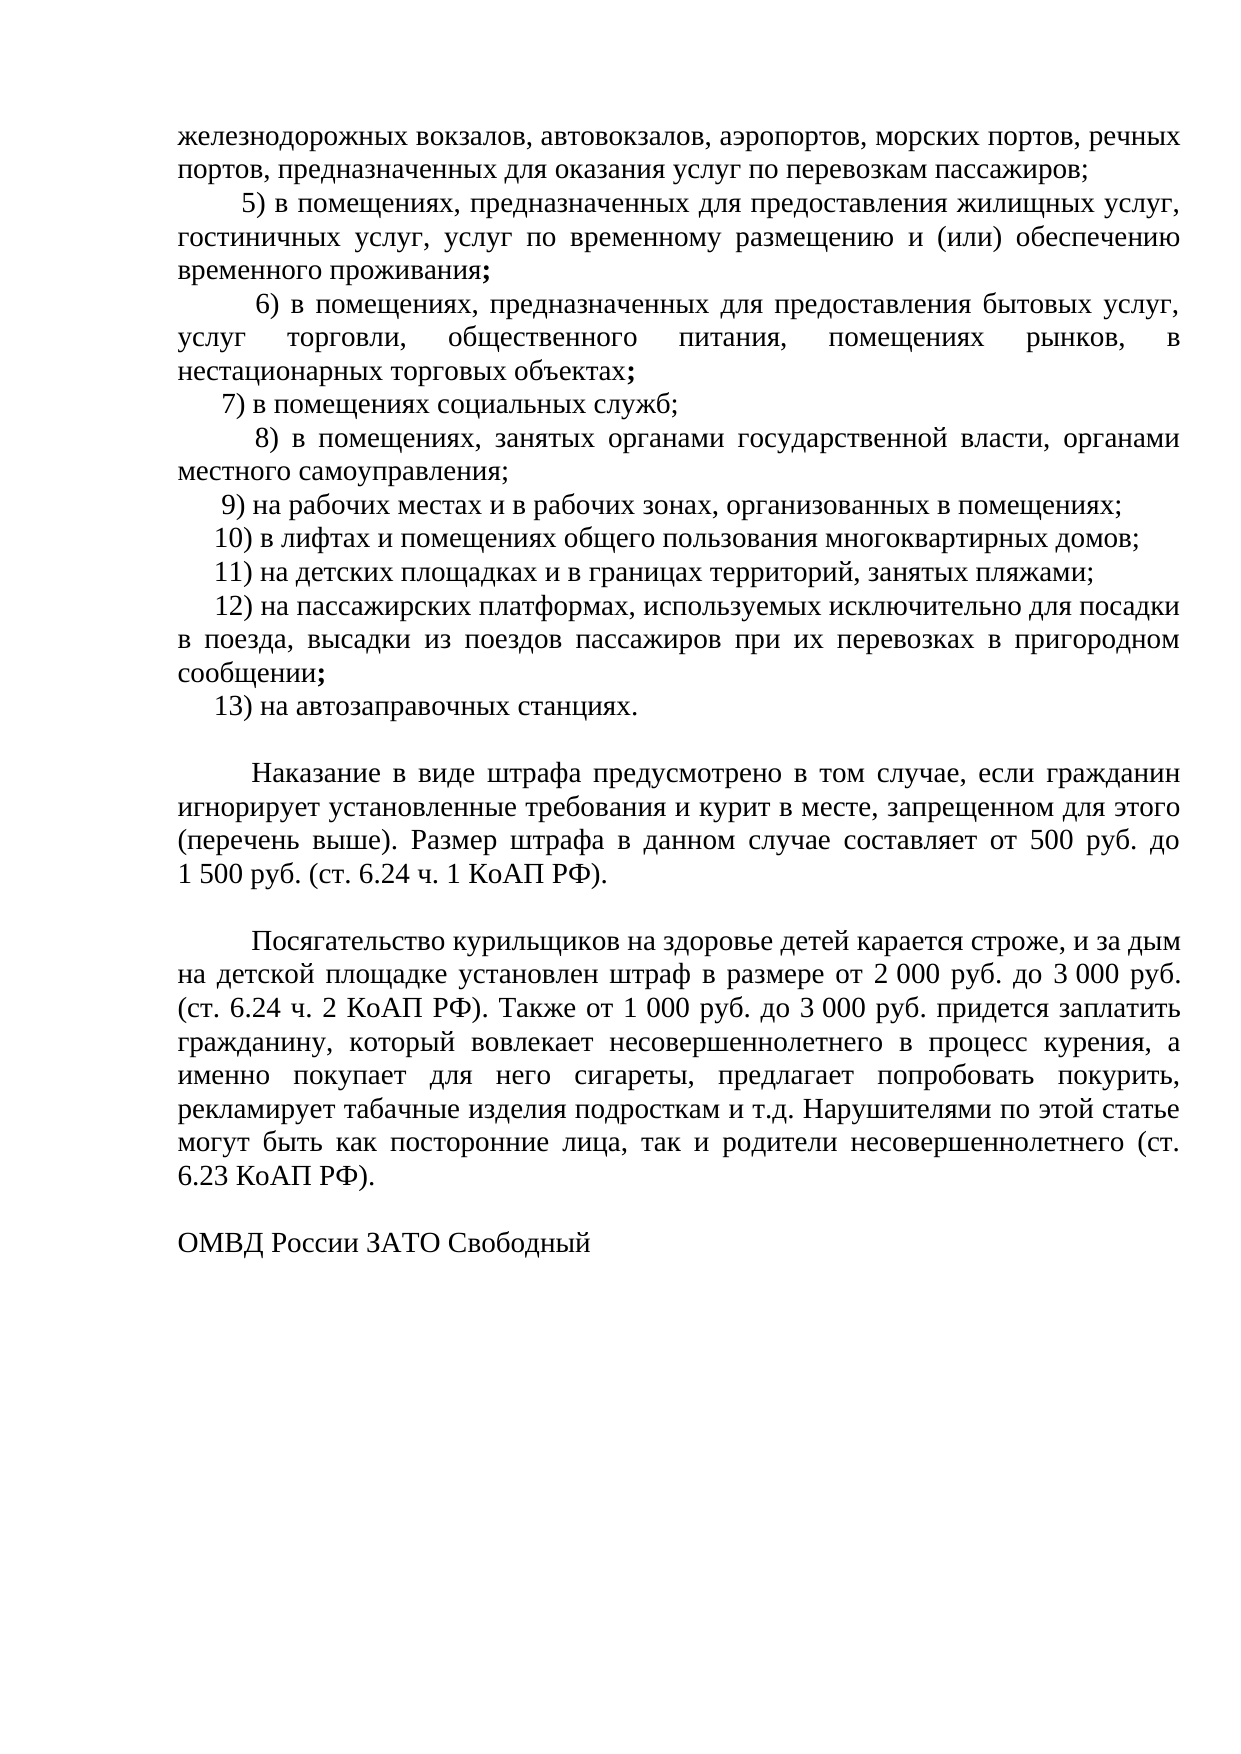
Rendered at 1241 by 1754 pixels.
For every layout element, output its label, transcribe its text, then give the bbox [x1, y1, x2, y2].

text 7) в помещениях социальных служб; [177, 386, 1181, 420]
text Посягательство курильщиков на здоровье детей карается строже, и за дым на детской площадке установлен штраф в размере от 2 000 руб. до 3 000 руб. (ст. 6.24 ч. 2 КоАП РФ). Также от 1 000 руб. до 3 000 руб. придется заплатить гражданину, который вовлекает несовершеннолетнего в процесс курения, а именно покупает для него сигареты, предлагает попробовать покурить, рекламирует табачные изделия подросткам и т.д. Нарушителями по этой статье могут быть как посторонние лица, так и родители несовершеннолетнего (ст. 6.23 КоАП РФ). [177, 923, 1181, 1191]
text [177, 118, 1181, 185]
text Наказание в виде штрафа предусмотрено в том случае, если гражданин игнорирует установленные требования и курит в месте, запрещенном для этого (перечень выше). Размер штрафа в данном случае составляет от 500 руб. до 1 500 руб. (ст. 6.24 ч. 1 КоАП РФ). [177, 755, 1181, 889]
text 11) на детских площадках и в границах территорий, занятых пляжами; [177, 554, 1181, 588]
text 6) в помещениях, предназначенных для предоставления бытовых услуг, услуг торговли, общественного питания, помещениях рынков, в нестационарных торговых объектах; [177, 286, 1181, 386]
text 10) в лифтах и помещениях общего пользования многоквартирных домов; [177, 521, 1181, 554]
text 8) в помещениях, занятых органами государственной власти, органами местного самоуправления; [177, 420, 1181, 487]
text 12) на пассажирских платформах, используемых исключительно для посадки в поезда, высадки из поездов пассажиров при их перевозках в пригородном сообщении; [177, 588, 1181, 688]
text 9) на рабочих местах и в рабочих зонах, организованных в помещениях; [177, 487, 1181, 521]
text ОМВД России ЗАТО Свободный [177, 1225, 1181, 1258]
text 13) на автозаправочных станциях. [177, 688, 1181, 722]
text 5) в помещениях, предназначенных для предоставления жилищных услуг, гостиничных услуг, услуг по временному размещению и (или) обеспечению временного проживания; [177, 185, 1181, 286]
